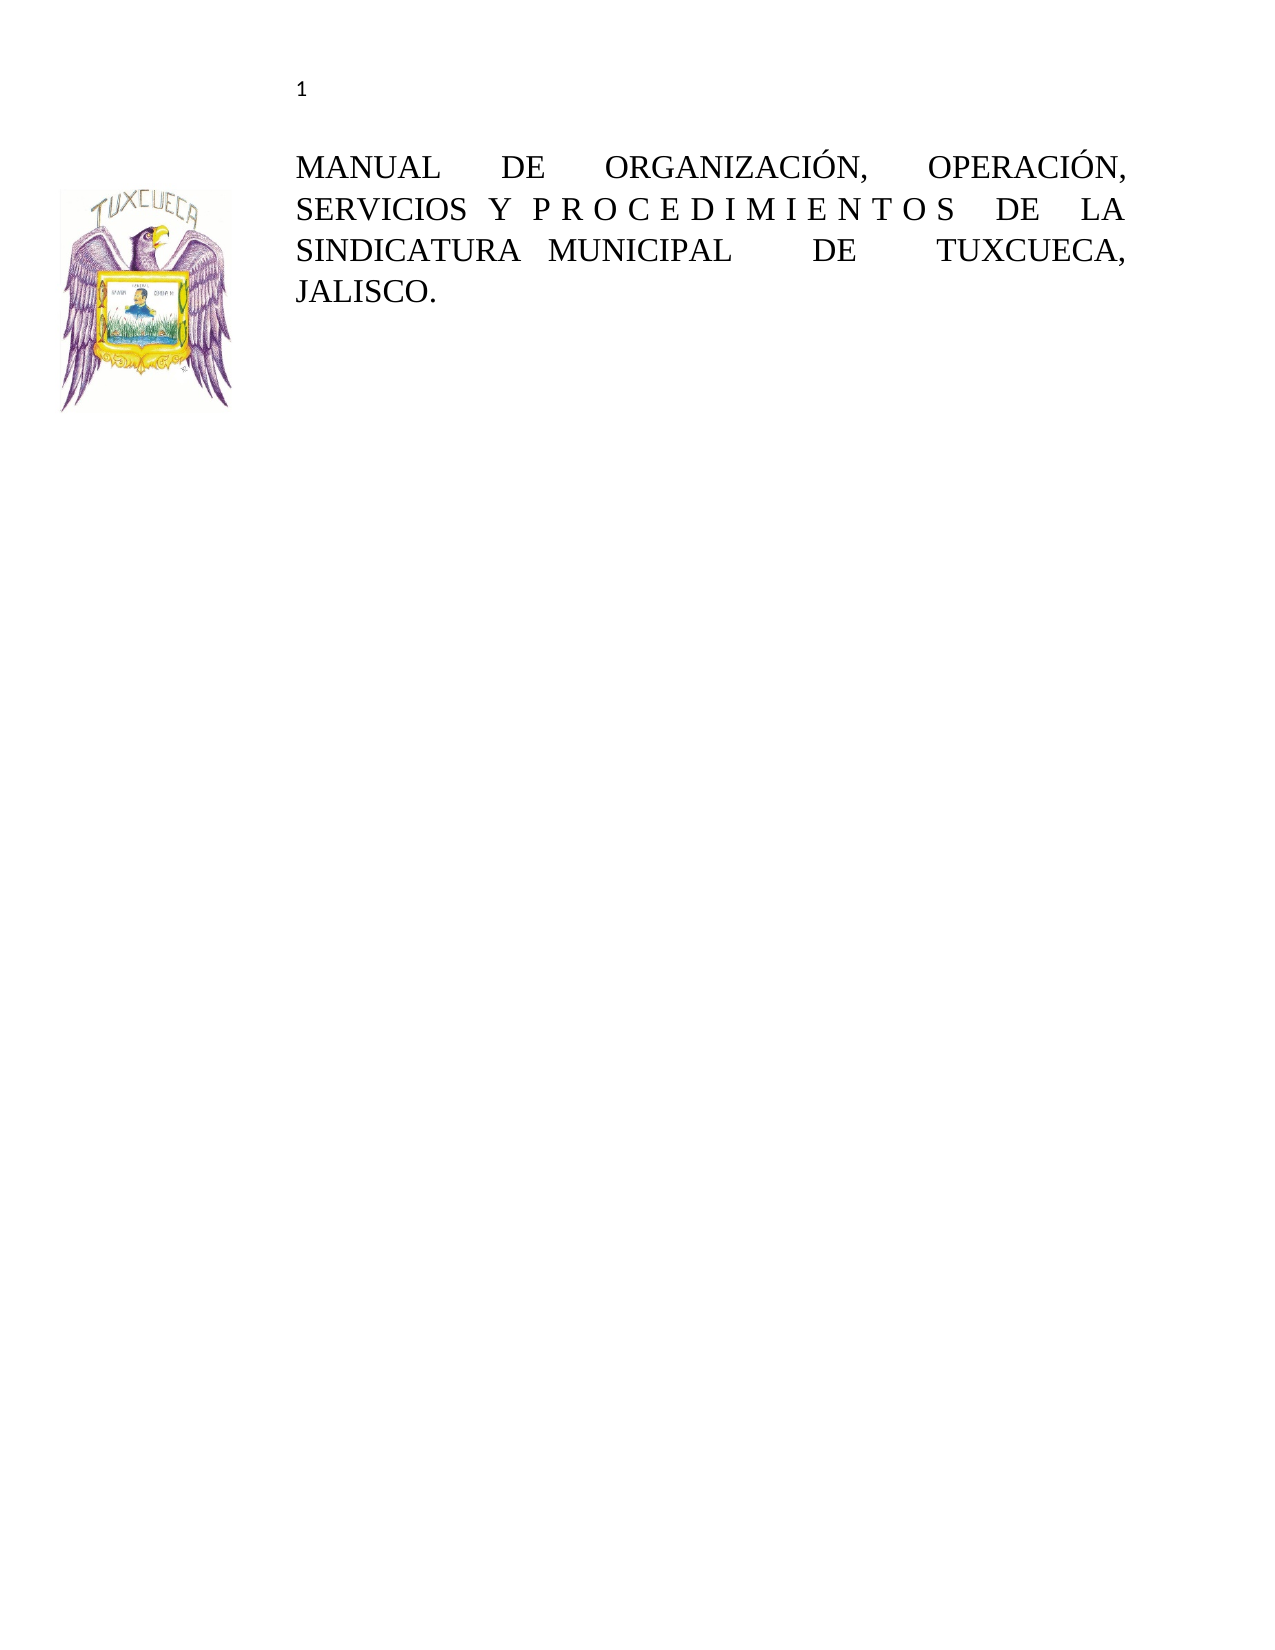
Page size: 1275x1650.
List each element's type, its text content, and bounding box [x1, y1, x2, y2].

text MANUAL DE ORGANIZACIÓN, OPERACIÓN, SERVICIOS Y P R O C E D I M I E N T O S DE LA SINDICATURA MUNICIPAL DE TUXCUECA, JALISCO. [295, 148, 1127, 310]
picture [55, 183, 236, 418]
